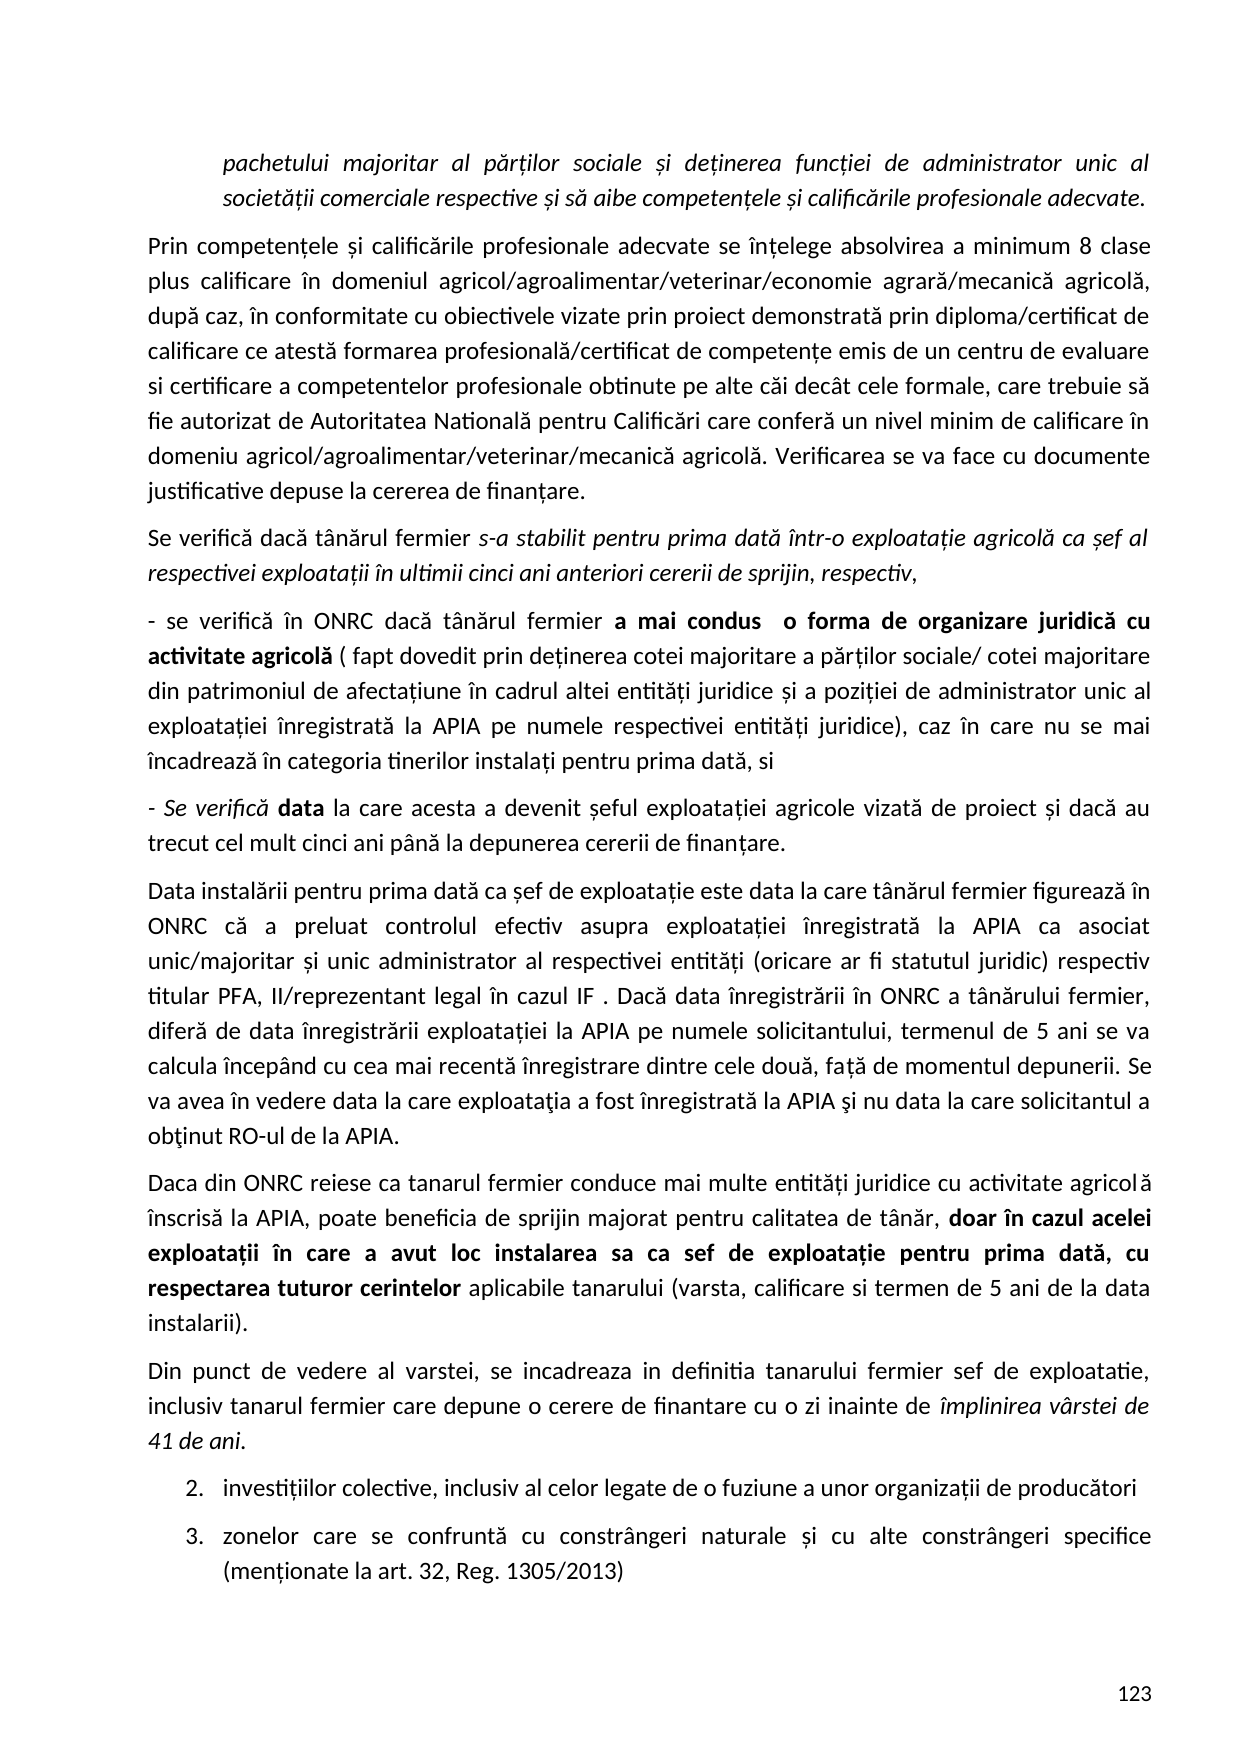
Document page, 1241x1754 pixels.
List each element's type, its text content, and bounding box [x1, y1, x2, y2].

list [185, 148, 1152, 213]
text Se verifică dacă tânărul fermier s-a stabilit pentru prima dată într-o exploatație agricolă ca șef al respectivei exploatații în ultimii cinci ani anteriori cererii de sprijin, respectiv, [148, 523, 1152, 588]
text Daca din ONRC reiese ca tanarul fermier conduce mai multe entități juridice cu activitate agricolă înscrisă la APIA, poate beneficia de sprijin majorat pentru calitatea de tânăr, doar în cazul acelei exploatații în care a avut loc instalarea sa ca sef de exploatație pentru prima dată, cu respectarea tuturor cerintelor aplicabile tanarului (varsta, calificare si termen de 5 ani de la data instalarii). [148, 1168, 1152, 1338]
text - Se verifică data la care acesta a devenit şeful exploataţiei agricole vizată de proiect şi dacă au trecut cel mult cinci ani până la depunerea cererii de finanţare. [148, 793, 1152, 858]
text - se verifică în ONRC dacă tânărul fermier a mai condus o forma de organizare juridică cu activitate agricolă ( fapt dovedit prin deținerea cotei majoritare a părţilor sociale/ cotei majoritare din patrimoniul de afectațiune în cadrul altei entități juridice și a poziției de administrator unic al exploatației înregistrată la APIA pe numele respectivei entităţi juridice), caz în care nu se mai încadrează în categoria tinerilor instalaţi pentru prima dată, si [148, 605, 1152, 776]
text Din punct de vedere al varstei, se incadreaza in definitia tanarului fermier sef de exploatatie, inclusiv tanarul fermier care depune o cerere de finantare cu o zi inainte de împlinirea vârstei de 41 de ani. [148, 1355, 1152, 1456]
list investițiilor colective, inclusiv al celor legate de o fuziune a unor organizații de producători [185, 1473, 1152, 1503]
list zonelor care se confruntă cu constrângeri naturale și cu alte constrângeri specifice (menționate la art. 32, Reg. 1305/2013) [185, 1520, 1152, 1586]
text Prin competențele și calificările profesionale adecvate se înţelege absolvirea a minimum 8 clase plus calificare în domeniul agricol/agroalimentar/veterinar/economie agrară/mecanică agricolă, după caz, în conformitate cu obiectivele vizate prin proiect demonstrată prin diploma/certificat de calificare ce atestă formarea profesională/certificat de competențe emis de un centru de evaluare si certificare a competentelor profesionale obtinute pe alte căi decât cele formale, care trebuie să fie autorizat de Autoritatea Natională pentru Calificări care conferă un nivel minim de calificare în domeniu agricol/agroalimentar/veterinar/mecanică agricolă. Verificarea se va face cu documente justificative depuse la cererea de finanțare. [148, 230, 1152, 506]
text Data instalării pentru prima dată ca şef de exploataţie este data la care tânărul fermier figurează în ONRC că a preluat controlul efectiv asupra exploatației înregistrată la APIA ca asociat unic/majoritar și unic administrator al respectivei entități (oricare ar fi statutul juridic) respectiv titular PFA, II/reprezentant legal în cazul IF . Dacă data înregistrării în ONRC a tânărului fermier, diferă de data înregistrării exploataţiei la APIA pe numele solicitantului, termenul de 5 ani se va calcula începând cu cea mai recentă înregistrare dintre cele două, faţă de momentul depunerii. Se va avea în vedere data la care exploataţia a fost înregistrată la APIA şi nu data la care solicitantul a obţinut RO-ul de la APIA. [148, 875, 1152, 1151]
